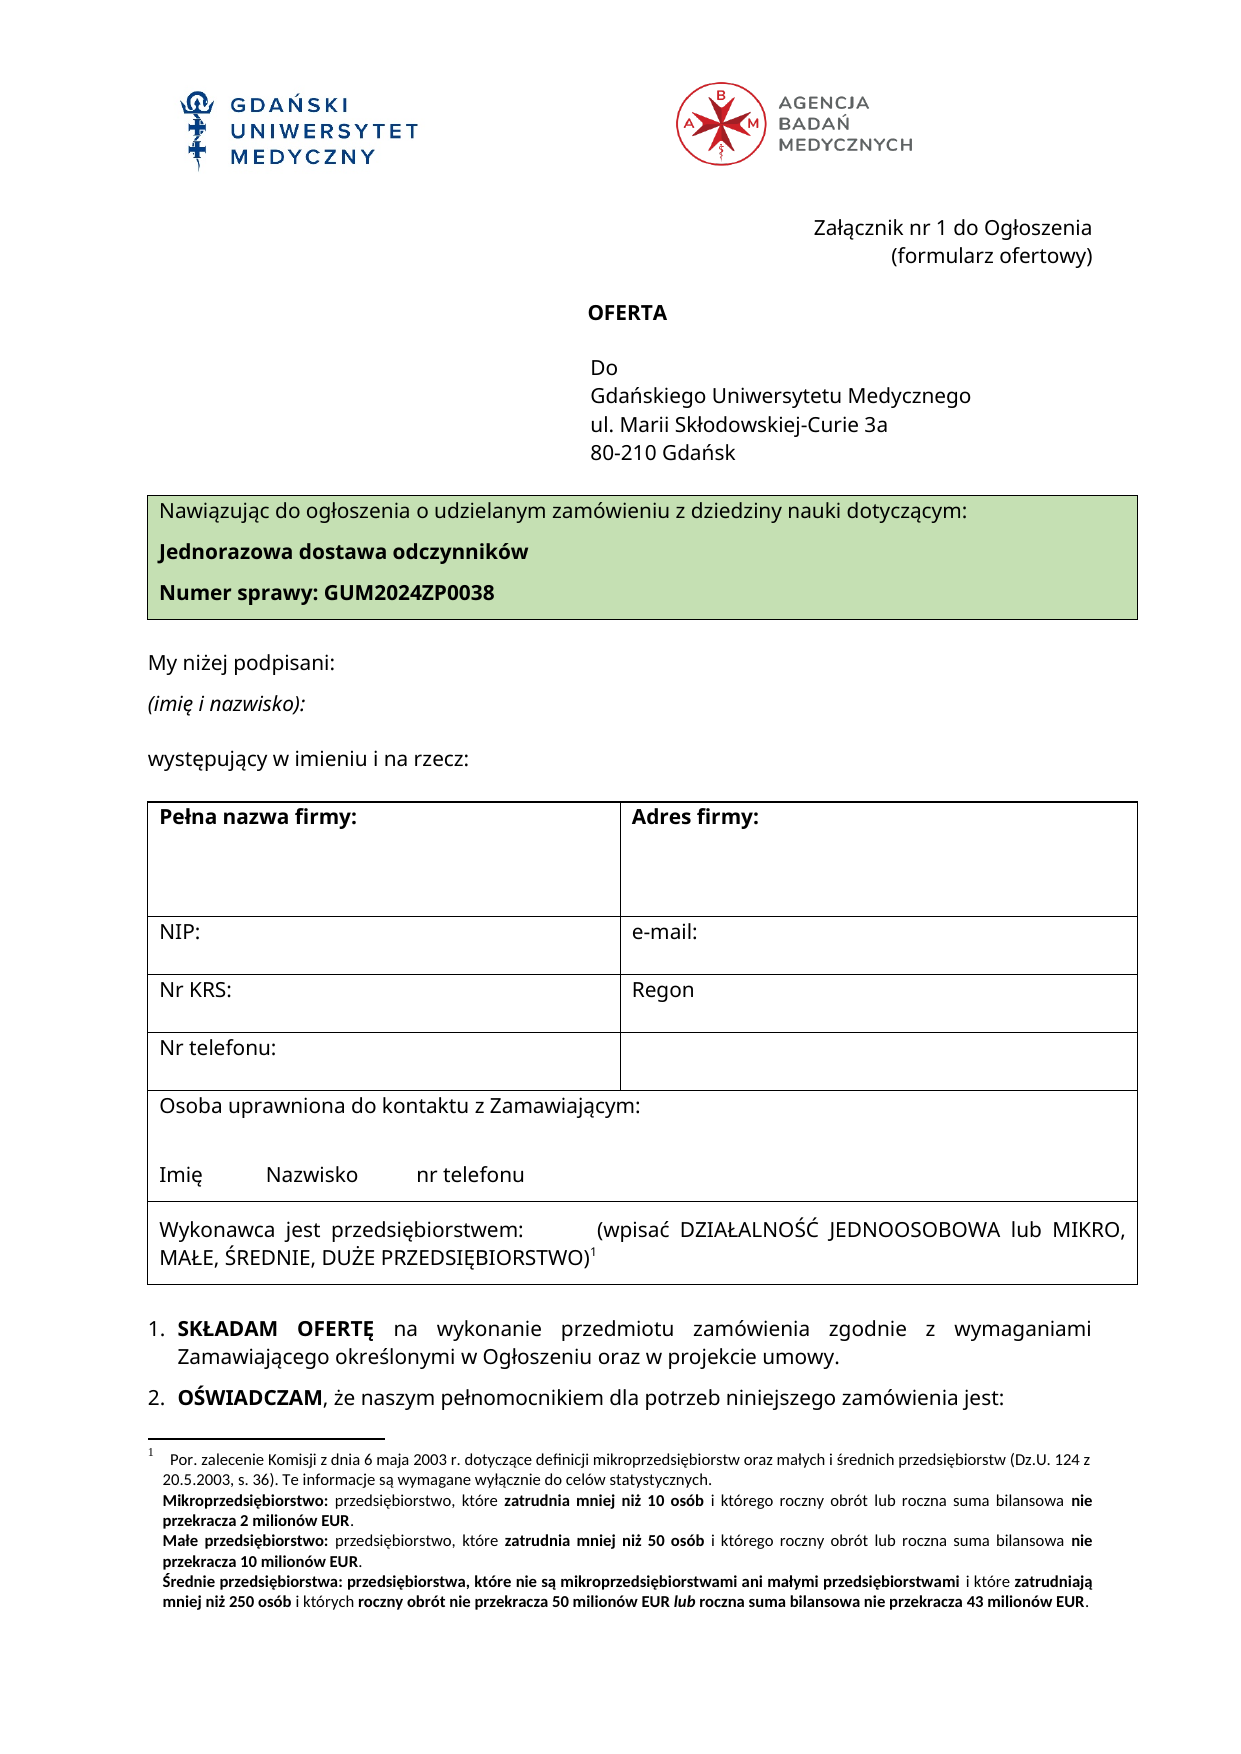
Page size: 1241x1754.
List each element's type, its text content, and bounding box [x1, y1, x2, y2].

table_cell Regon [621, 975, 1137, 1032]
text Gdańskiego Uniwersytetu Medycznego [223, 381, 1092, 410]
table_cell Osoba uprawniona do kontaktu z Zamawiającym: Imię Nazwisko nr telefonu [148, 1091, 1137, 1201]
text Do [223, 353, 1092, 381]
table_cell Nr telefonu: [148, 1033, 620, 1090]
table_header Nawiązując do ogłoszenia o udzielanym zamówieniu z dziedziny nauki dotyczącym: Jednorazowa dostawa odczynników Numer sprawy: GUM2024ZP0038 [148, 496, 1137, 619]
text występujący w imieniu i na rzecz: [148, 744, 1092, 773]
text OFERTA [223, 298, 1092, 327]
table_cell Wykonawca jest przedsiębiorstwem: (wpisać DZIAŁALNOŚĆ JEDNOOSOBOWA lub MIKRO, MAŁE, ŚREDNIE, DUŻE PRZEDSIĘBIORSTWO) [148, 1202, 1137, 1284]
table_cell Nr KRS: [148, 975, 620, 1032]
table_cell NIP: [148, 917, 620, 974]
text (imię i nazwisko): [148, 689, 1092, 718]
picture [162, 74, 435, 189]
list SKŁADAM OFERTĘ na wykonanie przedmiotu zamówienia zgodnie z wymaganiami Zamawiającego określonymi w Ogłoszeniu oraz w projekcie umowy. [148, 1314, 1092, 1371]
picture [663, 59, 922, 189]
text 80-210 Gdańsk [223, 438, 1092, 467]
table_header Pełna nazwa firmy: [148, 803, 620, 916]
table_cell [621, 1033, 1137, 1090]
list OŚWIADCZAM, że naszym pełnomocnikiem dla potrzeb niniejszego zamówienia jest: [148, 1383, 1092, 1411]
table_header Adres firmy: [621, 803, 1137, 916]
text (formularz ofertowy) [223, 241, 1092, 270]
table_cell e-mail: [621, 917, 1137, 974]
text My niżej podpisani: [148, 648, 1092, 677]
text Załącznik nr 1 do Ogłoszenia [223, 213, 1092, 241]
text ul. Marii Skłodowskiej-Curie 3a [223, 410, 1092, 438]
